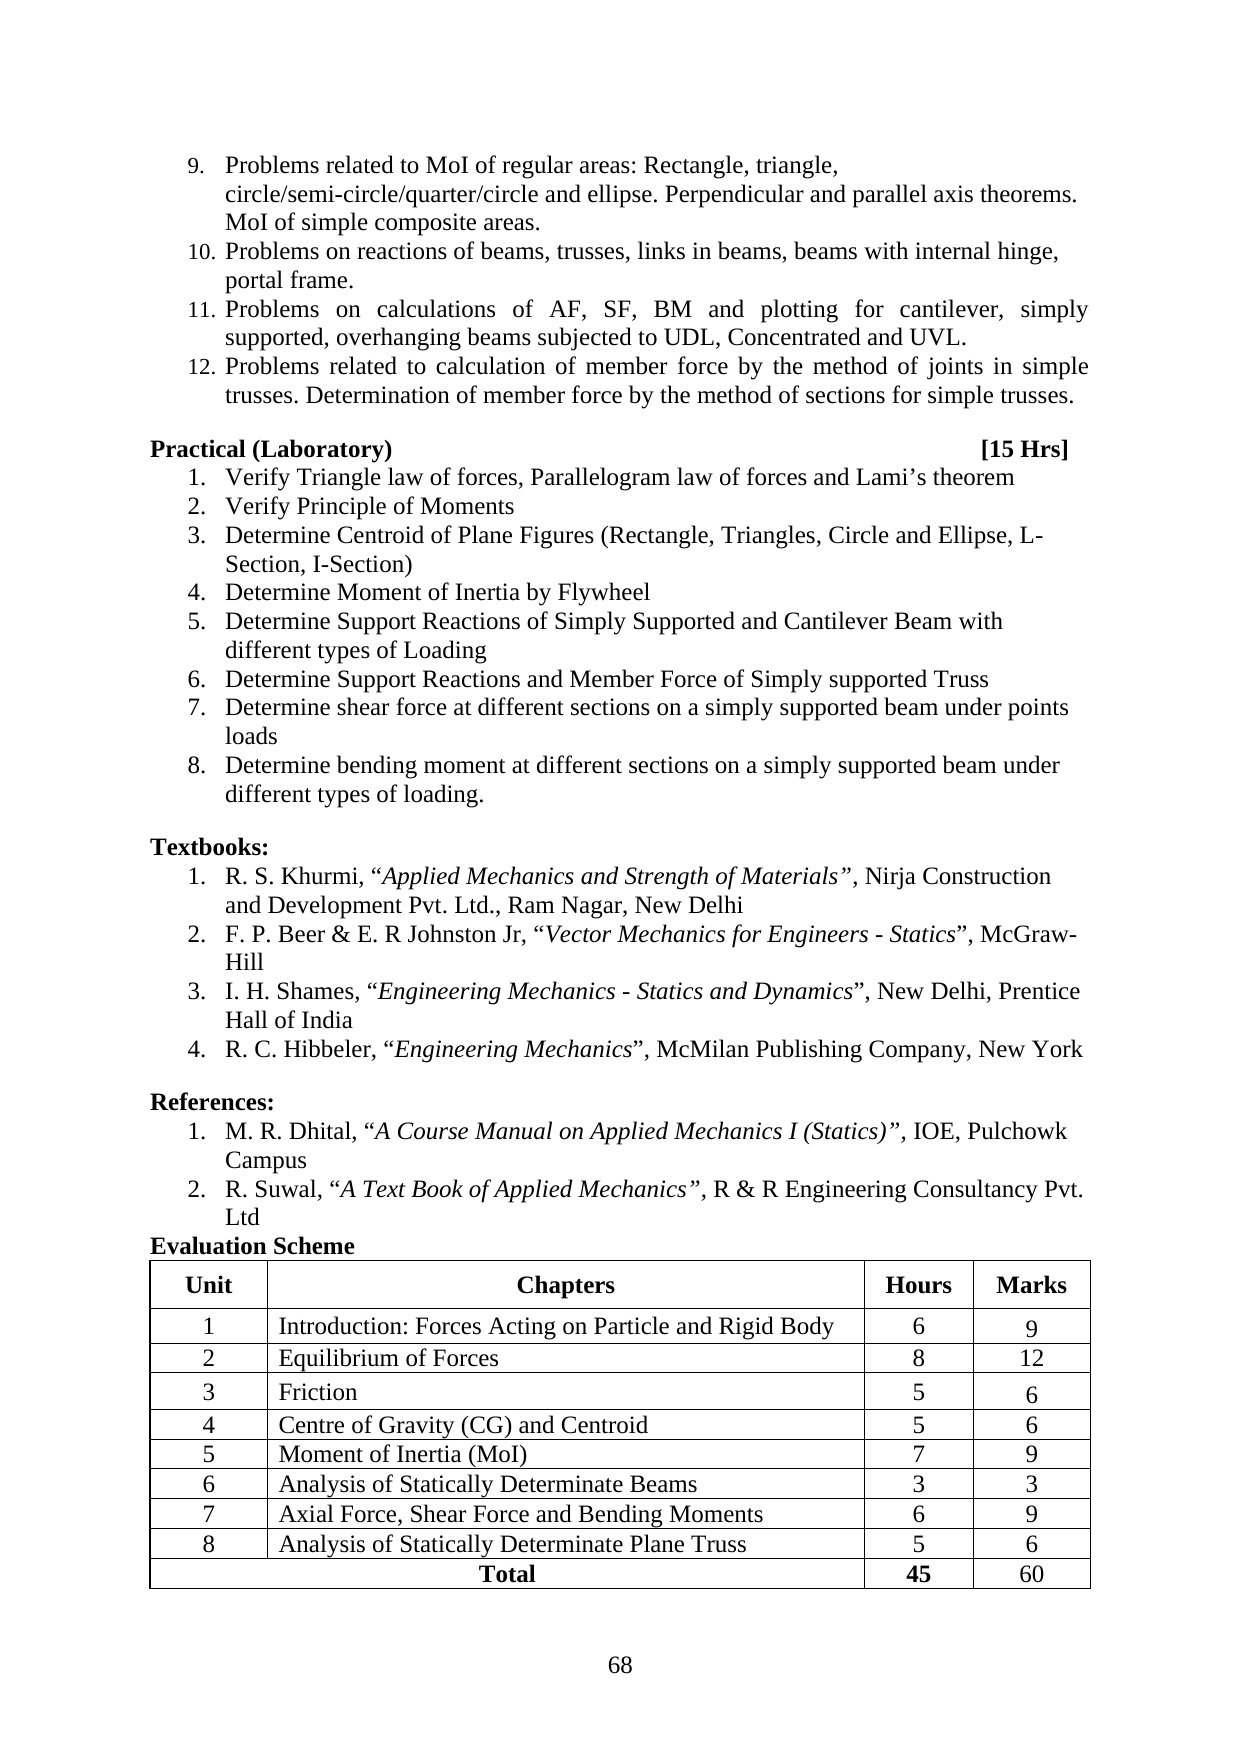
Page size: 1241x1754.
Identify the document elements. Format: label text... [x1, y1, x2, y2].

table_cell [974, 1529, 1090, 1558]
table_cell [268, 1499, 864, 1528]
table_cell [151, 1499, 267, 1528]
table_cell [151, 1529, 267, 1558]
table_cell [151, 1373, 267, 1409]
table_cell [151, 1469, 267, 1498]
list R. S. Khurmi, “Applied Mechanics and Strength of Materials”, Nirja Construction and Development Pvt. Ltd., Ram Nagar, New Delhi [187, 861, 1090, 919]
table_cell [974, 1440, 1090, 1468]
list R. Suwal, “A Text Book of Applied Mechanics”, R & R Engineering Consultancy Pvt. Ltd [187, 1174, 1090, 1231]
text Textbooks: [150, 832, 1090, 861]
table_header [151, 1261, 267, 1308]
list M. R. Dhital, “A Course Manual on Applied Mechanics I (Statics)”, IOE, Pulchowk Campus [187, 1116, 1090, 1174]
list Determine Support Reactions and Member Force of Simply supported Truss [187, 664, 1090, 692]
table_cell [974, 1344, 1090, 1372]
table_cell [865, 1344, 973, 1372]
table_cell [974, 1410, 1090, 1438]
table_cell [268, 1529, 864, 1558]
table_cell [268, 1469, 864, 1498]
list Problems on reactions of beams, trusses, links in beams, beams with internal hinge, portal frame. [187, 236, 1090, 294]
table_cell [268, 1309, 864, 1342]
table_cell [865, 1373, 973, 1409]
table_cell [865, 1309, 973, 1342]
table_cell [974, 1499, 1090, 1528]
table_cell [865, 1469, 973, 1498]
list Determine Support Reactions of Simply Supported and Cantilever Beam with different types of Loading [187, 606, 1090, 664]
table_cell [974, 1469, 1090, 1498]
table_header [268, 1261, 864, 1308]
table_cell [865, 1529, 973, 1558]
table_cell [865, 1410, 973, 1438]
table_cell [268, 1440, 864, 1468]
text References: [150, 1087, 1090, 1116]
list I. H. Shames, “Engineering Mechanics - Statics and Dynamics”, New Delhi, Prentice Hall of India [187, 976, 1090, 1034]
list Verify Triangle law of forces, Parallelogram law of forces and Lami’s theorem [187, 462, 1090, 491]
list F. P. Beer & E. R Johnston Jr, “Vector Mechanics for Engineers - Statics”, McGraw-Hill [187, 919, 1090, 976]
list Problems related to calculation of member force by the method of joints in simple trusses. Determination of member force by the method of sections for simple trusses. [187, 351, 1090, 409]
text Evaluation Scheme [150, 1231, 1090, 1260]
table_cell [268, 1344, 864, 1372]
list Determine Centroid of Plane Figures (Rectangle, Triangles, Circle and Ellipse, L-Section, I-Section) [187, 520, 1090, 577]
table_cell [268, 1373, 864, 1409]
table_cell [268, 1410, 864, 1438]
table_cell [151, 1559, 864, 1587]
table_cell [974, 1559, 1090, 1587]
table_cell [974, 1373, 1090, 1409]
list Problems on calculations of AF, SF, BM and plotting for cantilever, simply supported, overhanging beams subjected to UDL, Concentrated and UVL. [187, 294, 1090, 351]
text Practical (Laboratory) [15 Hrs] [150, 434, 1090, 462]
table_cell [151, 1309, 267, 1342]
list Problems related to MoI of regular areas: Rectangle, triangle, circle/semi-circle/quarter/circle and ellipse. Perpendicular and parallel axis theorems. MoI of simple composite areas. [187, 150, 1090, 236]
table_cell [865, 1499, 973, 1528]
list Verify Principle of Moments [187, 491, 1090, 520]
list R. C. Hibbeler, “Engineering Mechanics”, McMilan Publishing Company, New York [187, 1034, 1090, 1062]
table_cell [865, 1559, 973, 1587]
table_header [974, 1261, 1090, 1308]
list Determine shear force at different sections on a simply supported beam under points loads [187, 692, 1090, 750]
list Determine bending moment at different sections on a simply supported beam under different types of loading. [187, 750, 1090, 807]
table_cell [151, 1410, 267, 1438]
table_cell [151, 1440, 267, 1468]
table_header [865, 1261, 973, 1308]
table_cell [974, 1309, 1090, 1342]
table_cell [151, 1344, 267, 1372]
list Determine Moment of Inertia by Flywheel [187, 577, 1090, 606]
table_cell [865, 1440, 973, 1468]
